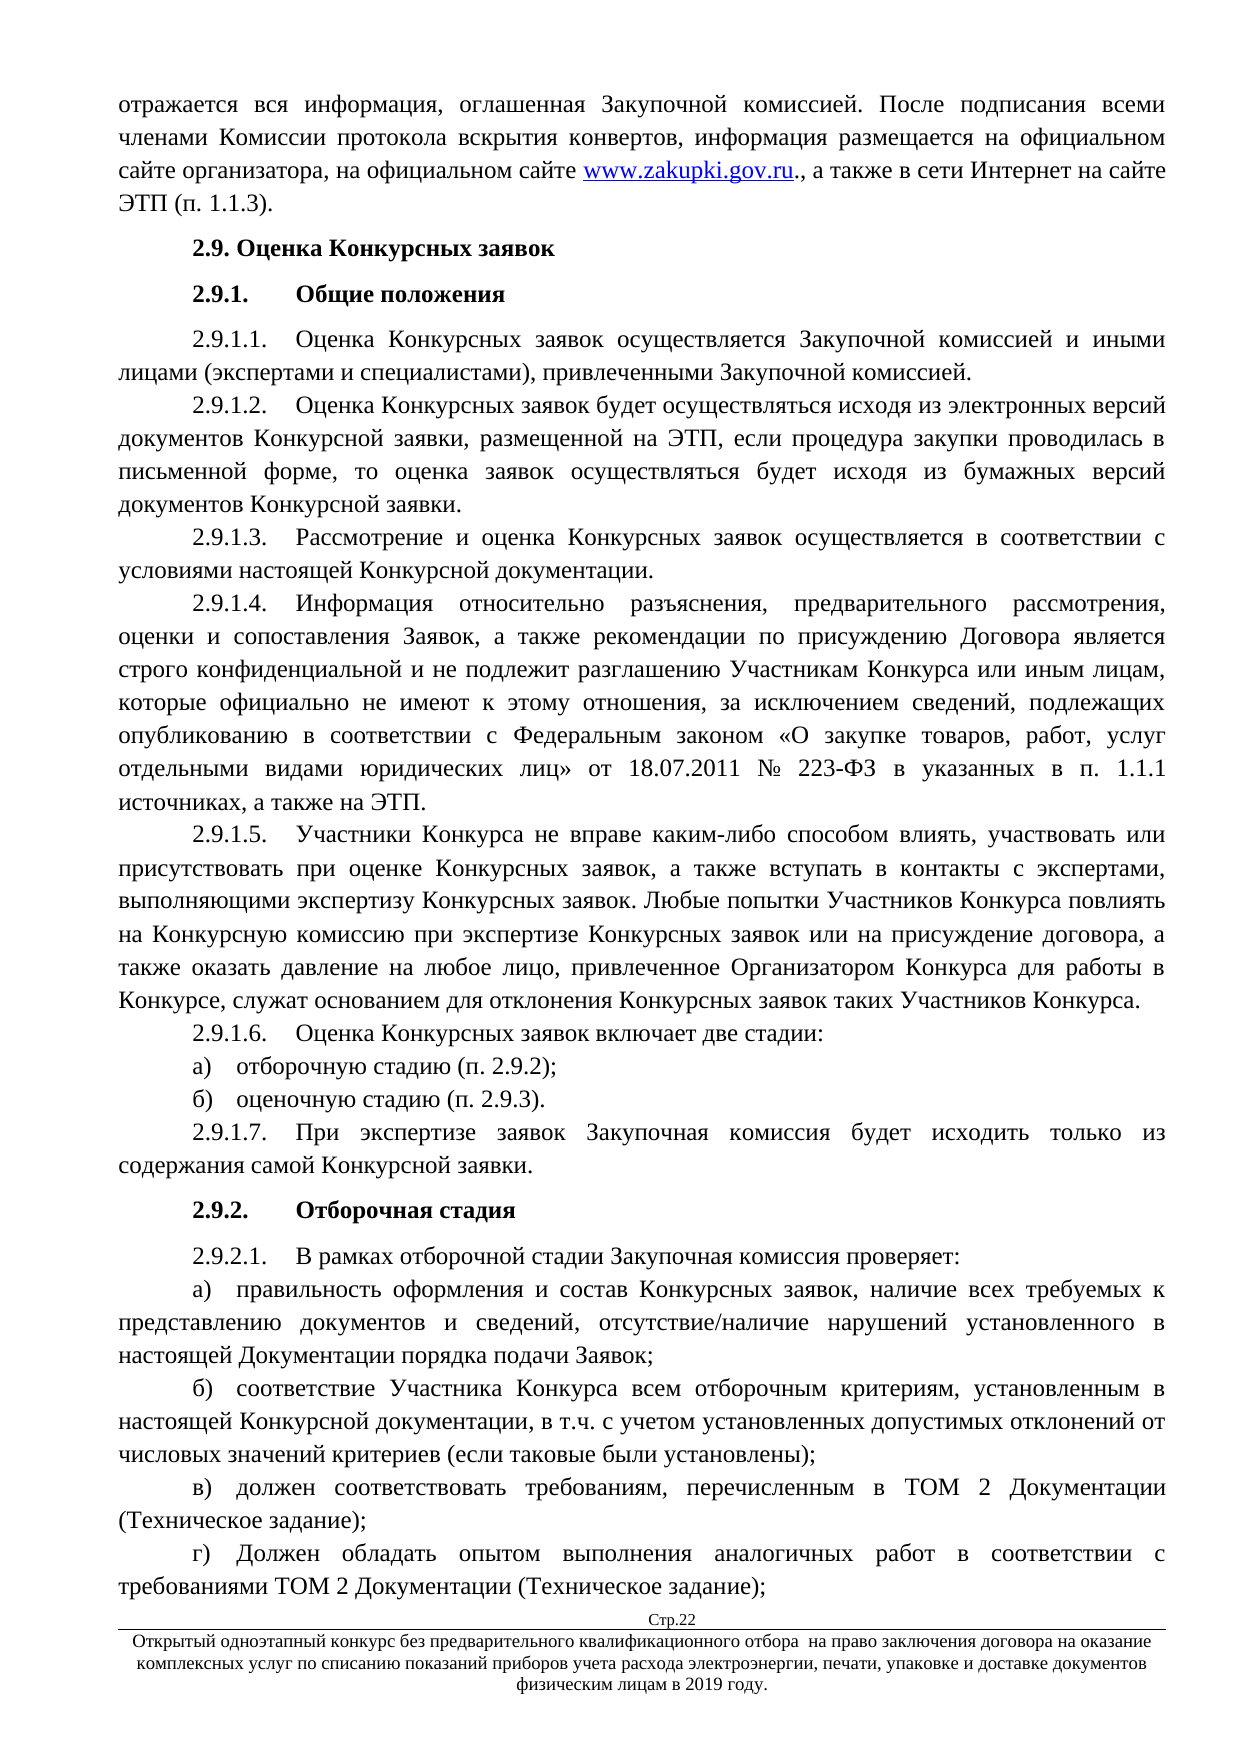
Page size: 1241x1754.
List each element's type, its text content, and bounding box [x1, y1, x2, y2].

text Отборочная стадия [118, 1195, 1166, 1224]
text Оценка Конкурсных заявок включает две стадии: [118, 1018, 1166, 1046]
text должен соответствовать требованиям, перечисленным в ТОМ 2 Документации (Техническое задание); [118, 1472, 1166, 1534]
text Оценка Конкурсных заявок осуществляется Закупочной комиссией и иными лицами (экспертами и специалистами), привлеченными Закупочной комиссией. [118, 324, 1166, 386]
text Общие положения [118, 279, 1166, 307]
text отборочную стадию (п. 2.9.2); [118, 1051, 1166, 1079]
text Участники Конкурса не вправе каким-либо способом влиять, участвовать или присутствовать при оценке Конкурсных заявок, а также вступать в контакты с экспертами, выполняющими экспертизу Конкурсных заявок. Любые попытки Участников Конкурса повлиять на Конкурсную комиссию при экспертизе Конкурсных заявок или на присуждение договора, а также оказать давление на любое лицо, привлеченное Организатором Конкурса для работы в Конкурсе, служат основанием для отклонения Конкурсных заявок таких Участников Конкурса. [118, 819, 1166, 1013]
text Рассмотрение и оценка Конкурсных заявок осуществляется в соответствии с условиями настоящей Конкурсной документации. [118, 522, 1166, 584]
text соответствие Участника Конкурса всем отборочным критериям, установленным в настоящей Конкурсной документации, в т.ч. с учетом установленных допустимых отклонений от числовых значений критериев (если таковые были установлены); [118, 1373, 1166, 1468]
text правильность оформления и состав Конкурсных заявок, наличие всех требуемых к представлению документов и сведений, отсутствие/наличие нарушений установленного в настоящей Документации порядка подачи Заявок; [118, 1274, 1166, 1369]
text оценочную стадию (п. 2.9.3). [118, 1084, 1166, 1112]
text Оценка Конкурсных заявок [118, 233, 1166, 262]
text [118, 89, 1166, 216]
text При экспертизе заявок Закупочная комиссия будет исходить только из содержания самой Конкурсной заявки. [118, 1117, 1166, 1178]
text Оценка Конкурсных заявок будет осуществляться исходя из электронных версий документов Конкурсной заявки, размещенной на ЭТП, если процедура закупки проводилась в письменной форме, то оценка заявок осуществляться будет исходя из бумажных версий документов Конкурсной заявки. [118, 390, 1166, 518]
text Информация относительно разъяснения, предварительного рассмотрения, оценки и сопоставления Заявок, а также рекомендации по присуждению Договора является строго конфиденциальной и не подлежит разглашению Участникам Конкурса или иным лицам, которые официально не имеют к этому отношения, за исключением сведений, подлежащих опубликованию в соответствии с Федеральным законом «О закупке товаров, работ, услуг отдельными видами юридических лиц» от 18.07.2011 № 223-ФЗ в указанных в п. 1.1.1 источниках, а также на ЭТП. [118, 588, 1166, 815]
text Должен обладать опытом выполнения аналогичных работ в соответствии с требованиями ТОМ 2 Документации (Техническое задание); [118, 1538, 1166, 1600]
text В рамках отборочной стадии Закупочная комиссия проверяет: [118, 1241, 1166, 1269]
